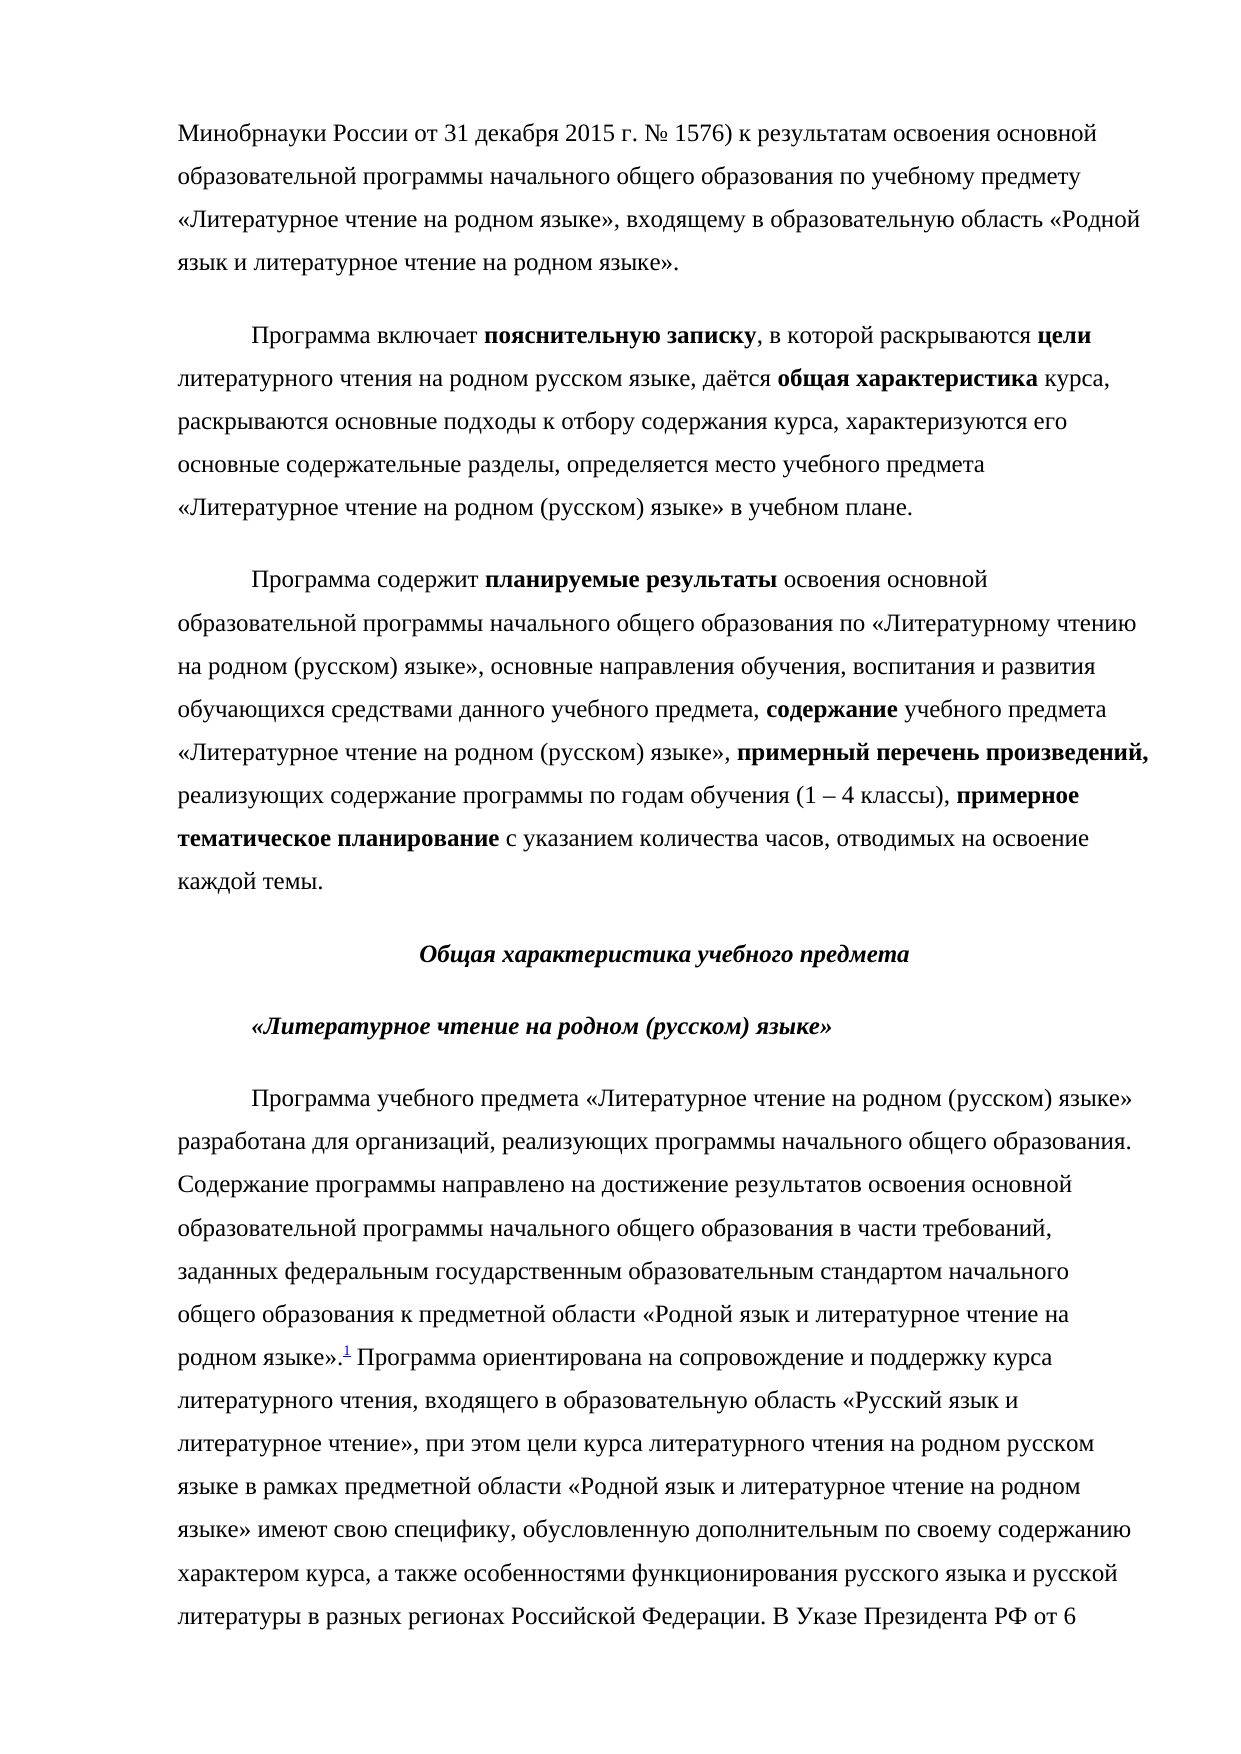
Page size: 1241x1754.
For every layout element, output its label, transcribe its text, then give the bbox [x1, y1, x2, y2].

text Программа включает пояснительную записку, в которой раскрываются цели литературного чтения на родном русском языке, даётся общая характеристика курса, раскрываются основные подходы к отбору содержания курса, характеризуются его основные содержательные разделы, определяется место учебного предмета «Литературное чтение на родном (русском) языке» в учебном плане. [177, 320, 1152, 521]
text Общая характеристика учебного предмета [177, 939, 1152, 967]
text Программа содержит планируемые результаты освоения основной образовательной программы начального общего образования по «Литературному чтению на родном (русском) языке», основные направления обучения, воспитания и развития обучающихся средствами данного учебного предмета, содержание учебного предмета «Литературное чтение на родном (русском) языке», примерный перечень произведений, реализующих содержание программы по годам обучения (1 – 4 классы), примерное тематическое планирование с указанием количества часов, отводимых на освоение каждой темы. [177, 564, 1152, 895]
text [177, 1083, 1152, 1629]
text «Литературное чтение на родном (русском) языке» [177, 1011, 1152, 1040]
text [177, 118, 1152, 276]
